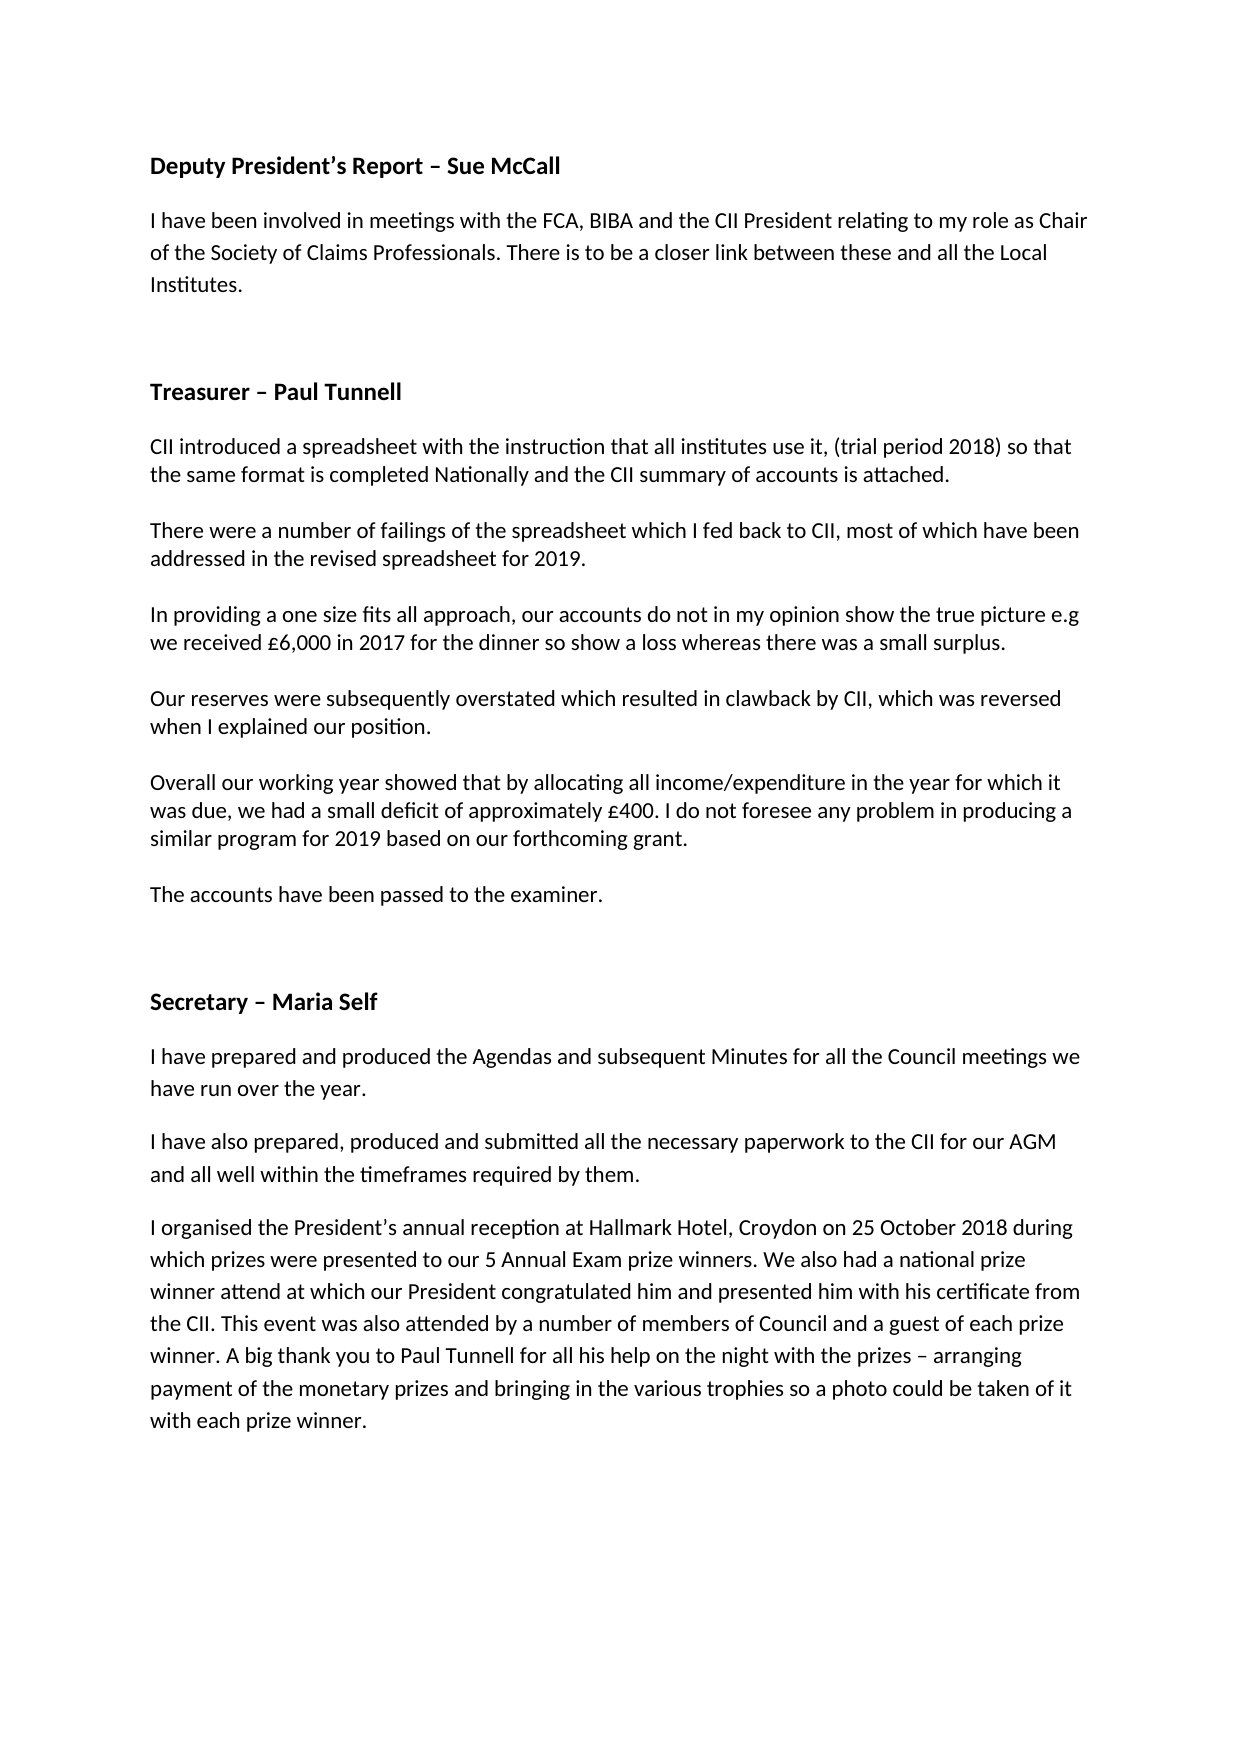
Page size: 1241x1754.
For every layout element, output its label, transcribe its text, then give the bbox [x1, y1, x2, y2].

text the same format is completed Nationally and the CII summary of accounts is attached. [150, 460, 1090, 488]
text I organised the President’s annual reception at Hallmark Hotel, Croydon on 25 October 2018 during which prizes were presented to our 5 Annual Exam prize winners. We also had a national prize winner attend at which our President congratulated him and presented him with his certificate from the CII. This event was also attended by a number of members of Council and a guest of each prize winner. A big thank you to Paul Tunnell for all his help on the night with the prizes – arranging payment of the monetary prizes and bringing in the various trophies so a photo could be taken of it with each prize winner. [150, 1213, 1090, 1434]
text Our reserves were subsequently overstated which resulted in clawback by CII, which was reversed [150, 684, 1090, 712]
text I have been involved in meetings with the FCA, BIBA and the CII President relating to my role as Chair of the Society of Claims Professionals. There is to be a closer link between these and all the Local Institutes. [150, 206, 1090, 298]
text addressed in the revised spreadsheet for 2019. [150, 544, 1090, 572]
text Overall our working year showed that by allocating all income/expenditure in the year for which it [150, 768, 1090, 796]
text CII introduced a spreadsheet with the instruction that all institutes use it, (trial period 2018) so that [150, 432, 1090, 460]
text when I explained our position. [150, 712, 1090, 740]
text was due, we had a small deficit of approximately £400. I do not foresee any problem in producing a [150, 796, 1090, 824]
text The accounts have been passed to the examiner. [150, 880, 1090, 908]
text There were a number of failings of the spreadsheet which I fed back to CII, most of which have been [150, 516, 1090, 544]
text Treasurer – Paul Tunnell [150, 376, 1090, 407]
text I have prepared and produced the Agendas and subsequent Minutes for all the Council meetings we have run over the year. [150, 1042, 1090, 1102]
text In providing a one size fits all approach, our accounts do not in my opinion show the true picture e.g [150, 600, 1090, 628]
text Deputy President’s Report – Sue McCall [150, 150, 1090, 181]
text I have also prepared, produced and submitted all the necessary paperwork to the CII for our AGM and all well within the timeframes required by them. [150, 1127, 1090, 1188]
text Secretary – Maria Self [150, 986, 1090, 1017]
text we received £6,000 in 2017 for the dinner so show a loss whereas there was a small surplus. [150, 628, 1090, 656]
text similar program for 2019 based on our forthcoming grant. [150, 824, 1090, 852]
